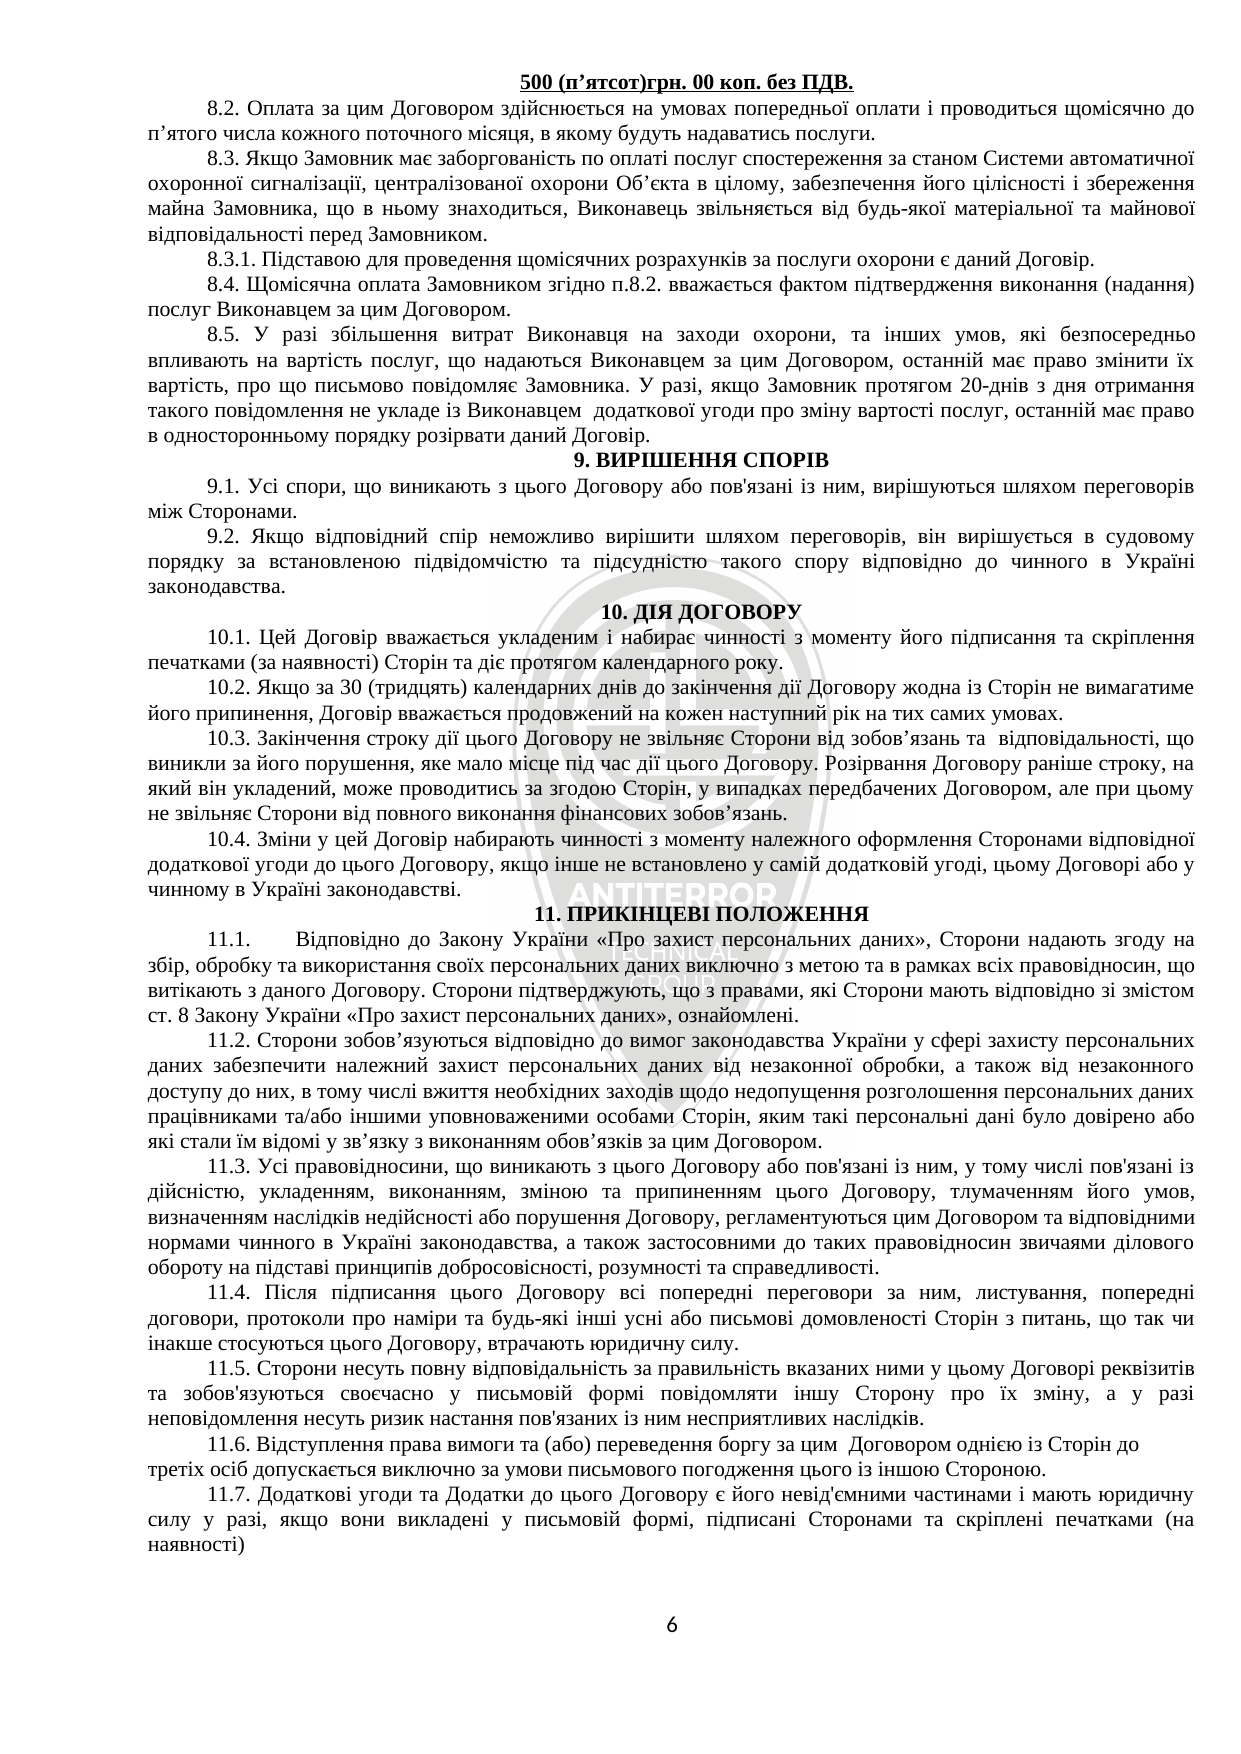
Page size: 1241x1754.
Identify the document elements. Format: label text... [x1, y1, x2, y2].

text 11.7. Додаткові угоди та Додатки до цього Договору є його невід'ємними частинами і мають юридичну силу у разі, якщо вони викладені у письмовій формі, підписані Сторонами та скріплені печатками (на наявності) [148, 1481, 1196, 1557]
text 8.3.1. Підставою для проведення щомісячних розрахунків за послуги охорони є даний Договір. [148, 246, 1196, 271]
text 11.6. Відступлення права вимоги та (або) переведення боргу за цим Договором однією із Сторін до третіх осіб допускається виключно за умови письмового погодження цього із іншою Стороною. [148, 1431, 1196, 1481]
text 8.2. Оплата за цим Договором здійснюється на умовах попередньої оплати і проводиться щомісячно до п’ятого числа кожного поточного місяця, в якому будуть надаватись послуги. [148, 94, 1196, 145]
text 8.4. Щомісячна оплата Замовником згідно п.8.2. вважається фактом підтвердження виконання (надання) послуг Виконавцем за цим Договором. [148, 271, 1196, 321]
text 8.3. Якщо Замовник має заборгованість по оплаті послуг спостереження за станом Системи автоматичної охоронної сигналізації, централізованої охорони Об’єкта в цілому, забезпечення його цілісності і збереження майна Замовника, що в ньому знаходиться, Виконавець звільняється від будь-якої матеріальної та майнової відповідальності перед Замовником. [148, 145, 1196, 246]
text 8.5. У разі збільшення витрат Виконавця на заходи охорони, та інших умов, які безпосередньо впливають на вартість послуг, що надаються Виконавцем за цим Договором, останній має право змінити їх вартість, про що письмово повідомляє Замовника. У разі, якщо Замовник протягом 20-днів з дня отримання такого повідомлення не укладе із Виконавцем додаткової угоди про зміну вартості послуг, останній має право в односторонньому порядку розірвати даний Договір. [148, 321, 1196, 447]
text 9.1. Усі спори, що виникають з цього Договору або пов'язані із ним, вирішуються шляхом переговорів між Сторонами. [148, 473, 1196, 523]
text 11.1. Відповідно до Закону України «Про захист персональних даних», Сторони надають згоду на збір, обробку та використання своїх персональних даних виключно з метою та в рамках всіх правовідносин, що витікають з даного Договору. Сторони підтверджують, що з правами, які Сторони мають відповідно зі змістом ст. 8 Закону України «Про захист персональних даних», ознайомлені. [148, 926, 1196, 1027]
text 11. ПРИКІНЦЕВІ ПОЛОЖЕННЯ [148, 901, 1196, 926]
text 10.1. Цей Договір вважається укладеним і набирає чинності з моменту його підписання та скріплення печатками (за наявності) Сторін та діє протягом календарного року. [148, 624, 1196, 674]
text 10. ДІЯ ДОГОВОРУ [148, 599, 1196, 624]
text 9.2. Якщо відповідний спір неможливо вирішити шляхом переговорів, він вирішується в судовому порядку за встановленою підвідомчістю та підсудністю такого спору відповідно до чинного в Україні законодавства. [148, 523, 1196, 599]
text 11.4. Після підписання цього Договору всі попередні переговори за ним, листування, попередні договори, протоколи про наміри та будь-які інші усні або письмові домовленості Сторін з питань, що так чи інакше стосуються цього Договору, втрачають юридичну силу. [148, 1279, 1196, 1355]
text 11.2. Сторони зобов’язуються відповідно до вимог законодавства України у сфері захисту персональних даних забезпечити належний захист персональних даних від незаконної обробки, а також від незаконного доступу до них, в тому числі вжиття необхідних заходів щодо недопущення розголошення персональних даних працівниками та/або іншими уповноваженими особами Сторін, яким такі персональні дані було довірено або які стали їм відомі у зв’язку з виконанням обов’язків за цим Договором. [148, 1027, 1196, 1153]
text 10.2. Якщо за 30 (тридцять) календарних днів до закінчення дії Договору жодна із Сторін не вимагатиме його припинення, Договір вважається продовжений на кожен наступний рік на тих самих умовах. [148, 674, 1196, 725]
text 9. ВИРІШЕННЯ СПОРІВ [148, 447, 1196, 473]
text 10.3. Закінчення строку дії цього Договору не звільняє Сторони від зобов’язань та відповідальності, що виникли за його порушення, яке мало місце під час дії цього Договору. Розірвання Договору раніше строку, на який він укладений, може проводитись за згодою Сторін, у випадках передбачених Договором, але при цьому не звільняє Сторони від повного виконання фінансових зобов’язань. [148, 725, 1196, 826]
text 10.4. Зміни у цей Договір набирають чинності з моменту належного оформлення Сторонами відповідної додаткової угоди до цього Договору, якщо інше не встановлено у самій додатковій угоді, цьому Договорі або у чинному в Україні законодавстві. [148, 826, 1196, 901]
text 11.5. Сторони несуть повну відповідальність за правильність вказаних ними у цьому Договорі реквізитів та зобов'язуються своєчасно у письмовій формі повідомляти іншу Сторону про їх зміну, а у разі неповідомлення несуть ризик настання пов'язаних із ним несприятливих наслідків. [148, 1355, 1196, 1431]
text 11.3. Усі правовідносини, що виникають з цього Договору або пов'язані із ним, у тому числі пов'язані із дійсністю, укладенням, виконанням, зміною та припиненням цього Договору, тлумаченням його умов, визначенням наслідків недійсності або порушення Договору, регламентуються цим Договором та відповідними нормами чинного в Україні законодавства, а також застосовними до таких правовідносин звичаями ділового обороту на підставі принципів добросовісності, розумності та справедливості. [148, 1153, 1196, 1279]
text 500 (п’ятсот)грн. 00 коп. без ПДВ. [148, 69, 1196, 94]
